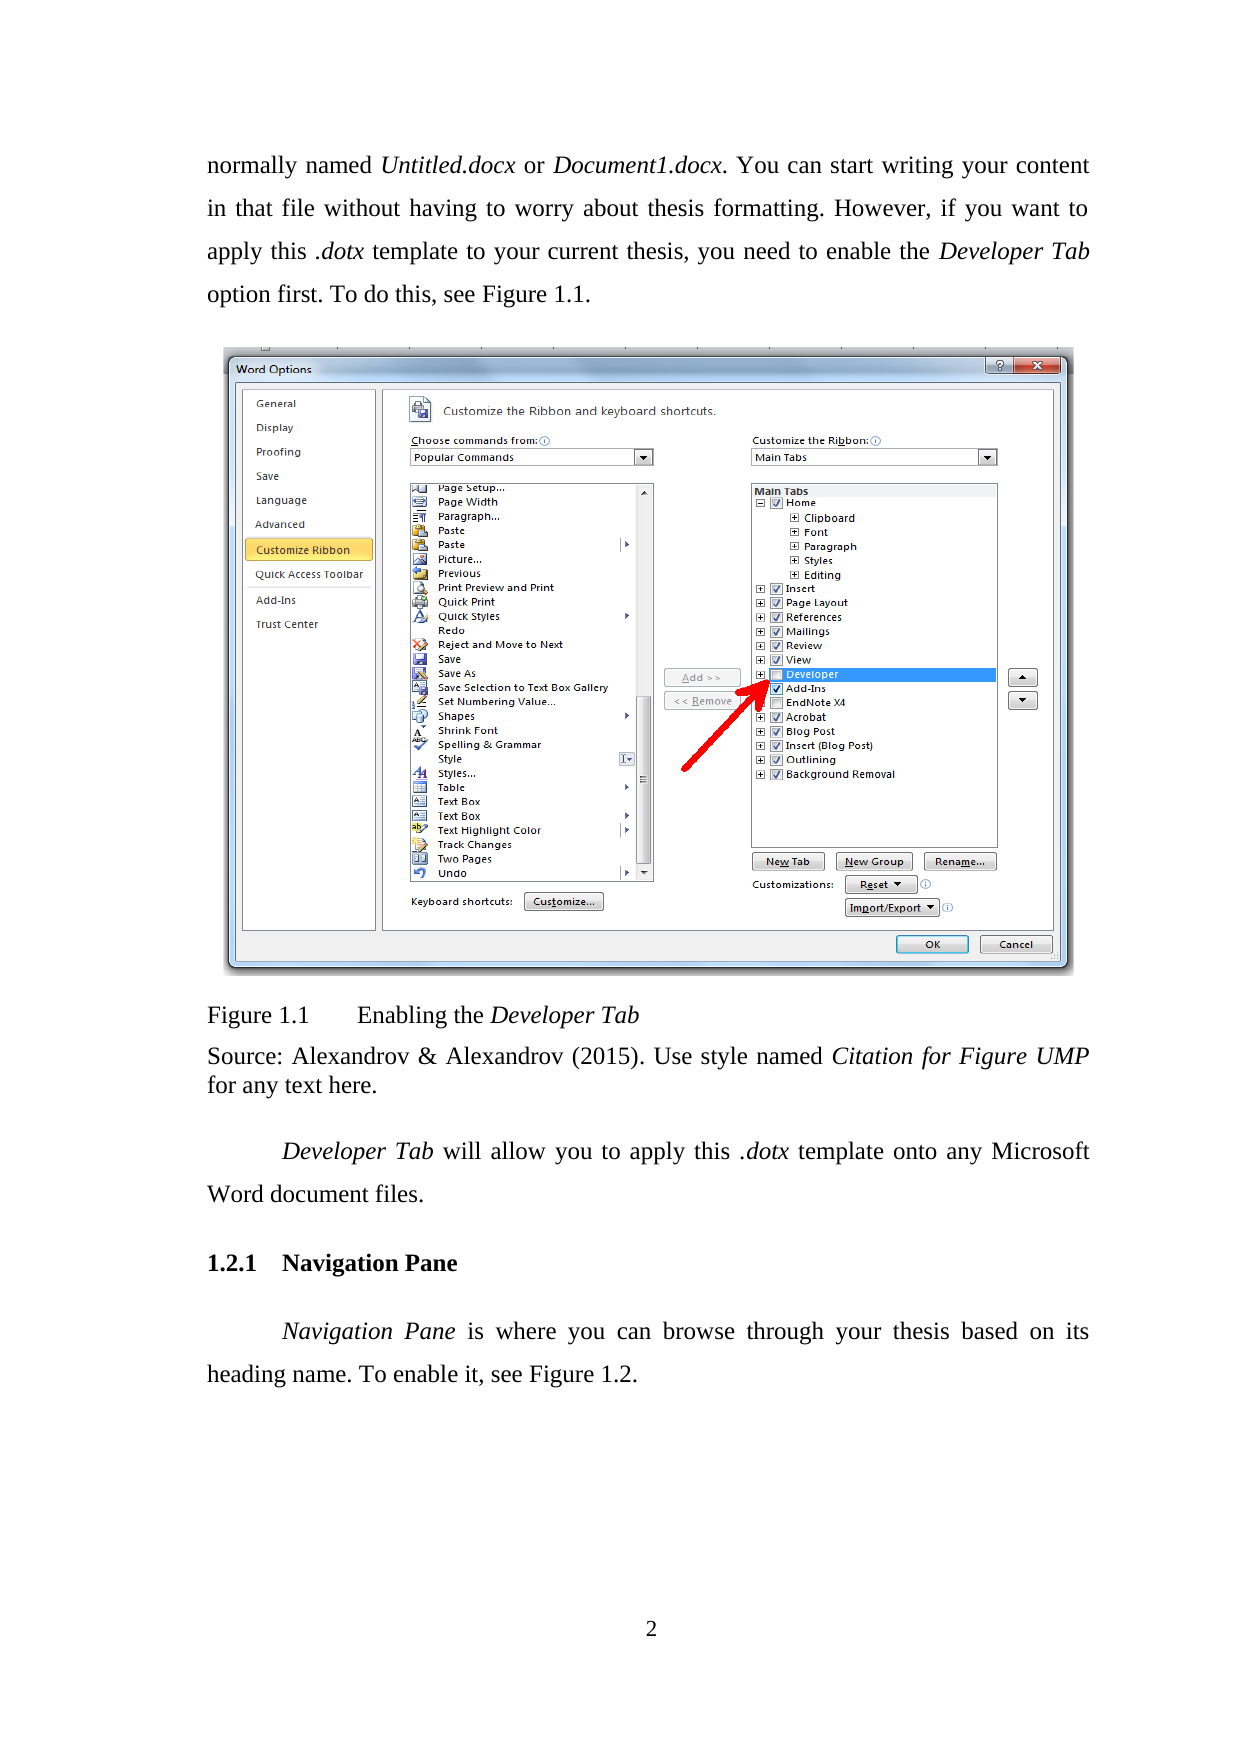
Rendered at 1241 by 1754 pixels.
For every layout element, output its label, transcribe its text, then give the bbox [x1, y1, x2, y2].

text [207, 150, 1090, 308]
text Navigation Pane is where you can browse through your thesis based on its heading name. To enable it, see Figure 1.2. [207, 1316, 1090, 1388]
text Source: Alexandrov & Alexandrov (2015). Use style named Citation for Figure UMP for any text here. [207, 1041, 1090, 1099]
text Developer Tab will allow you to apply this .dotx template onto any Microsoft Word document files. [207, 1136, 1090, 1208]
subtitle Navigation Pane [207, 1248, 1090, 1276]
text Figure 1.1 Enabling the Developer Tab [207, 1000, 1090, 1029]
picture [223, 347, 1074, 976]
